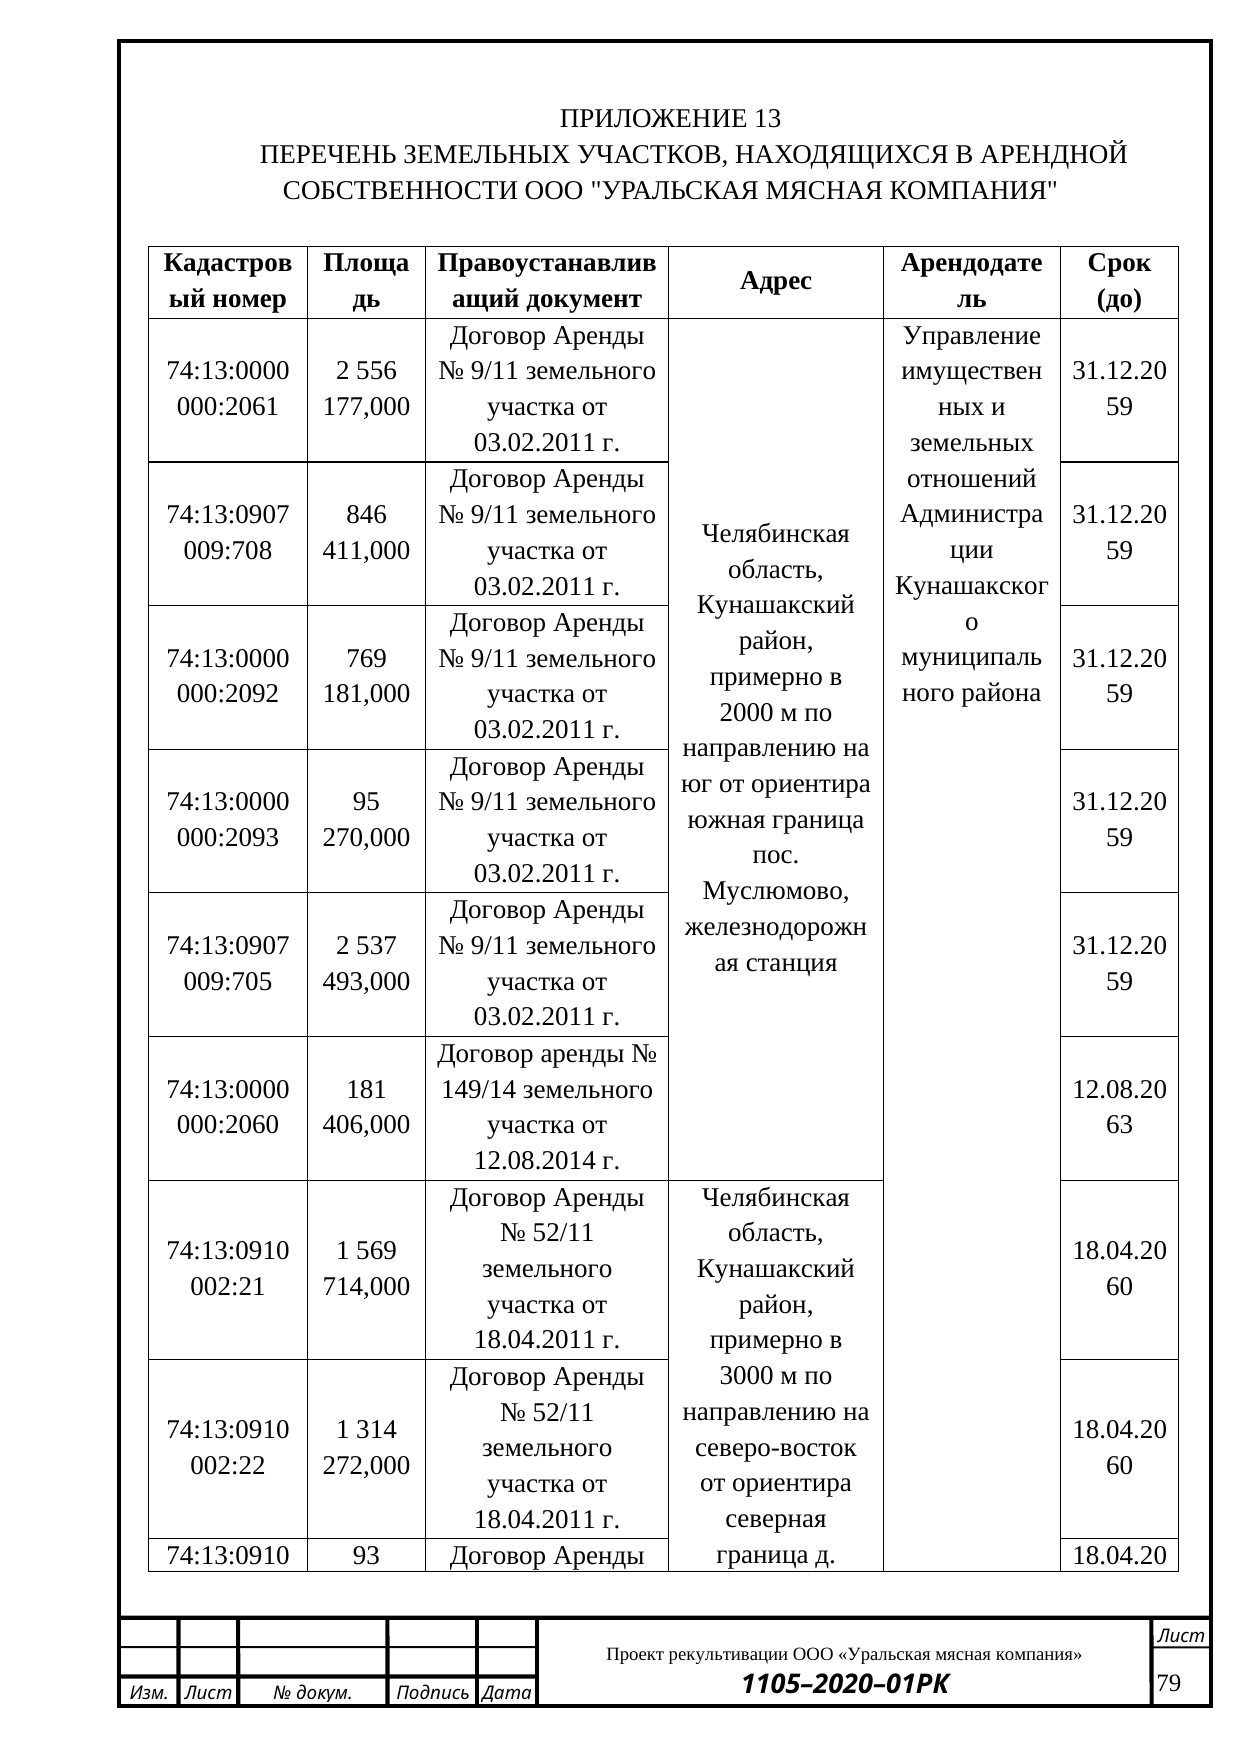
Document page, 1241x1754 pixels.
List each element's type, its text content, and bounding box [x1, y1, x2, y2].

table_cell Договор Аренды № 9/11 земельного участка от 03.02.2011 г. [426, 463, 668, 605]
table_cell 31.12.2059 [1061, 319, 1178, 461]
table_cell 74:13:0000000:2093 [149, 750, 307, 892]
table_cell 31.12.2059 [1061, 893, 1178, 1036]
table_header Площадь [308, 247, 425, 318]
table_cell Договор Аренды № 52/11 земельного участка от 18.04.2011 г. [426, 1181, 668, 1359]
table_cell 12.08.2063 [1061, 1037, 1178, 1179]
table_cell 74:13:0000000:2061 [149, 319, 307, 461]
table_cell 2 556 177,000 [308, 319, 425, 461]
table_cell 2 537 493,000 [308, 893, 425, 1036]
table_cell 18.04.2060 [1061, 1360, 1178, 1538]
table_cell 95 270,000 [308, 750, 425, 892]
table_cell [426, 1539, 668, 1571]
table_cell Договор аренды № 149/14 земельного участка от 12.08.2014 г. [426, 1037, 668, 1179]
table_header Кадастровый номер [149, 247, 307, 318]
table_header Срок (до) [1061, 247, 1178, 318]
table_cell Управление имущественных и земельных отношений Администрации Кунашакского муниципального района [884, 319, 1060, 1571]
subtitle ПЕРЕЧЕНЬ ЗЕМЕЛЬНЫХ УЧАСТКОВ, НАХОДЯЩИХСЯ В АРЕНДНОЙ СОБСТВЕННОСТИ ООО "УРАЛЬСКАЯ МЯСНАЯ КОМПАНИЯ" [159, 138, 1181, 205]
table_cell 18.04.2060 [1061, 1181, 1178, 1359]
table_cell 74:13:0000000:2092 [149, 606, 307, 749]
table_cell 181 406,000 [308, 1037, 425, 1179]
table_cell Челябинская область, Кунашакский район, примерно в 2000 м по направлению на юг от ориентира южная граница пос. Муслюмово, железнодорожная станция [669, 319, 883, 1179]
table_header Адрес [669, 247, 883, 318]
table_cell 846 411,000 [308, 463, 425, 605]
table_cell 74:13:0910002:21 [149, 1181, 307, 1359]
table_cell Договор Аренды № 9/11 земельного участка от 03.02.2011 г. [426, 606, 668, 749]
table_cell 74:13:0910002:23 [149, 1539, 307, 1571]
table_cell Договор Аренды № 9/11 земельного участка от 03.02.2011 г. [426, 893, 668, 1036]
table_cell Договор Аренды № 9/11 земельного участка от 03.02.2011 г. [426, 750, 668, 892]
table_cell 18.04.2060 [1061, 1539, 1178, 1571]
table_cell 1 569 714,000 [308, 1181, 425, 1359]
table_cell 93 932,000 [308, 1539, 425, 1571]
table_cell Договор Аренды № 9/11 земельного участка от 03.02.2011 г. [426, 319, 668, 461]
table_cell 31.12.2059 [1061, 750, 1178, 892]
table_cell 31.12.2059 [1061, 606, 1178, 749]
table_cell 74:13:0907009:705 [149, 893, 307, 1036]
table_cell 74:13:0000000:2060 [149, 1037, 307, 1179]
table_cell 769 181,000 [308, 606, 425, 749]
table_cell 74:13:0907009:708 [149, 463, 307, 605]
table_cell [426, 1360, 668, 1538]
table_header Правоустанавливащий документ [426, 247, 668, 318]
table_cell Челябинская область, Кунашакский район, примерно в 3000 м по направлению на северо-восток от ориентира северная граница д. Сураково [669, 1181, 883, 1571]
table_header Арендодатель [884, 247, 1060, 318]
table_cell 1 314 272,000 [308, 1360, 425, 1538]
table_cell 31.12.2059 [1061, 463, 1178, 605]
table_cell 74:13:0910002:22 [149, 1360, 307, 1538]
subtitle Приложение 13 [159, 103, 1181, 134]
